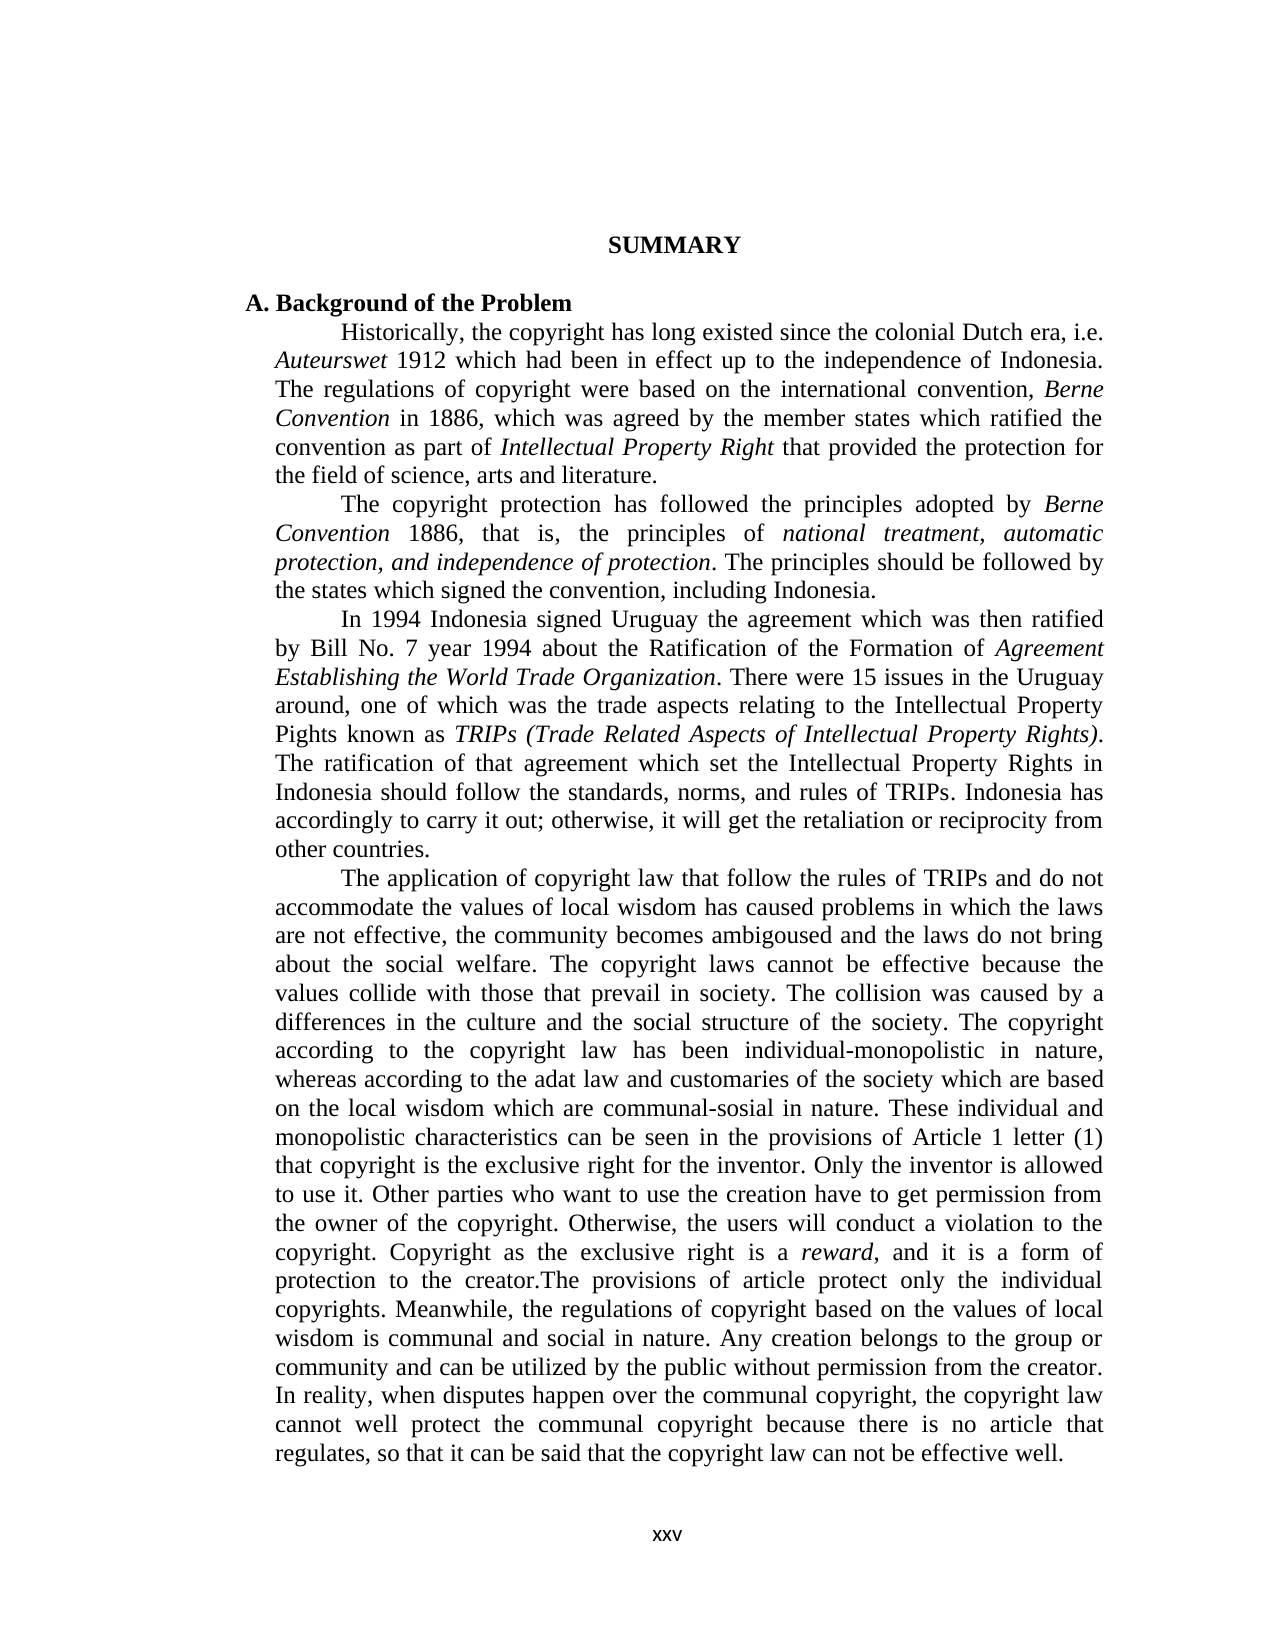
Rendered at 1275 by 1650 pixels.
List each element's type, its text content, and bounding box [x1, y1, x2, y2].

text SUMMARY [245, 230, 1104, 259]
list Historically, the copyright has long existed since the colonial Dutch era, i.e. Auteurswet 1912 which had been in effect up to the independence of Indonesia. The regulations of copyright were based on the international convention, Berne Convention in 1886, which was agreed by the member states which ratified the convention as part of Intellectual Property Right that provided the protection for the field of science, arts and literature. [275, 317, 1104, 489]
list In 1994 Indonesia signed Uruguay the agreement which was then ratified by Bill No. 7 year 1994 about the Ratification of the Formation of Agreement Establishing the World Trade Organization. There were 15 issues in the Uruguay around, one of which was the trade aspects relating to the Intellectual Property Pights known as TRIPs (Trade Related Aspects of Intellectual Property Rights). The ratification of that agreement which set the Intellectual Property Rights in Indonesia should follow the standards, norms, and rules of TRIPs. Indonesia has accordingly to carry it out; otherwise, it will get the retaliation or reciprocity from other countries. [275, 604, 1104, 863]
list A. Background of the Problem [245, 288, 1104, 317]
list The copyright protection has followed the principles adopted by Berne Convention 1886, that is, the principles of national treatment, automatic protection, and independence of protection. The principles should be followed by the states which signed the convention, including Indonesia. [275, 489, 1104, 604]
list The application of copyright law that follow the rules of TRIPs and do not accommodate the values of local wisdom has caused problems in which the laws are not effective, the community becomes ambigoused and the laws do not bring about the social welfare. The copyright laws cannot be effective because the values collide with those that prevail in society. The collision was caused by a differences in the culture and the social structure of the society. The copyright according to the copyright law has been individual-monopolistic in nature, whereas according to the adat law and customaries of the society which are based on the local wisdom which are communal-sosial in nature. These individual and monopolistic characteristics can be seen in the provisions of Article 1 letter (1) that copyright is the exclusive right for the inventor. Only the inventor is allowed to use it. Other parties who want to use the creation have to get permission from the owner of the copyright. Otherwise, the users will conduct a violation to the copyright. Copyright as the exclusive right is a reward, and it is a form of protection to the creator.The provisions of article protect only the individual copyrights. Meanwhile, the regulations of copyright based on the values of local wisdom is communal and social in nature. Any creation belongs to the group or community and can be utilized by the public without permission from the creator. In reality, when disputes happen over the communal copyright, the copyright law cannot well protect the communal copyright because there is no article that regulates, so that it can be said that the copyright law can not be effective well. [275, 863, 1104, 1467]
